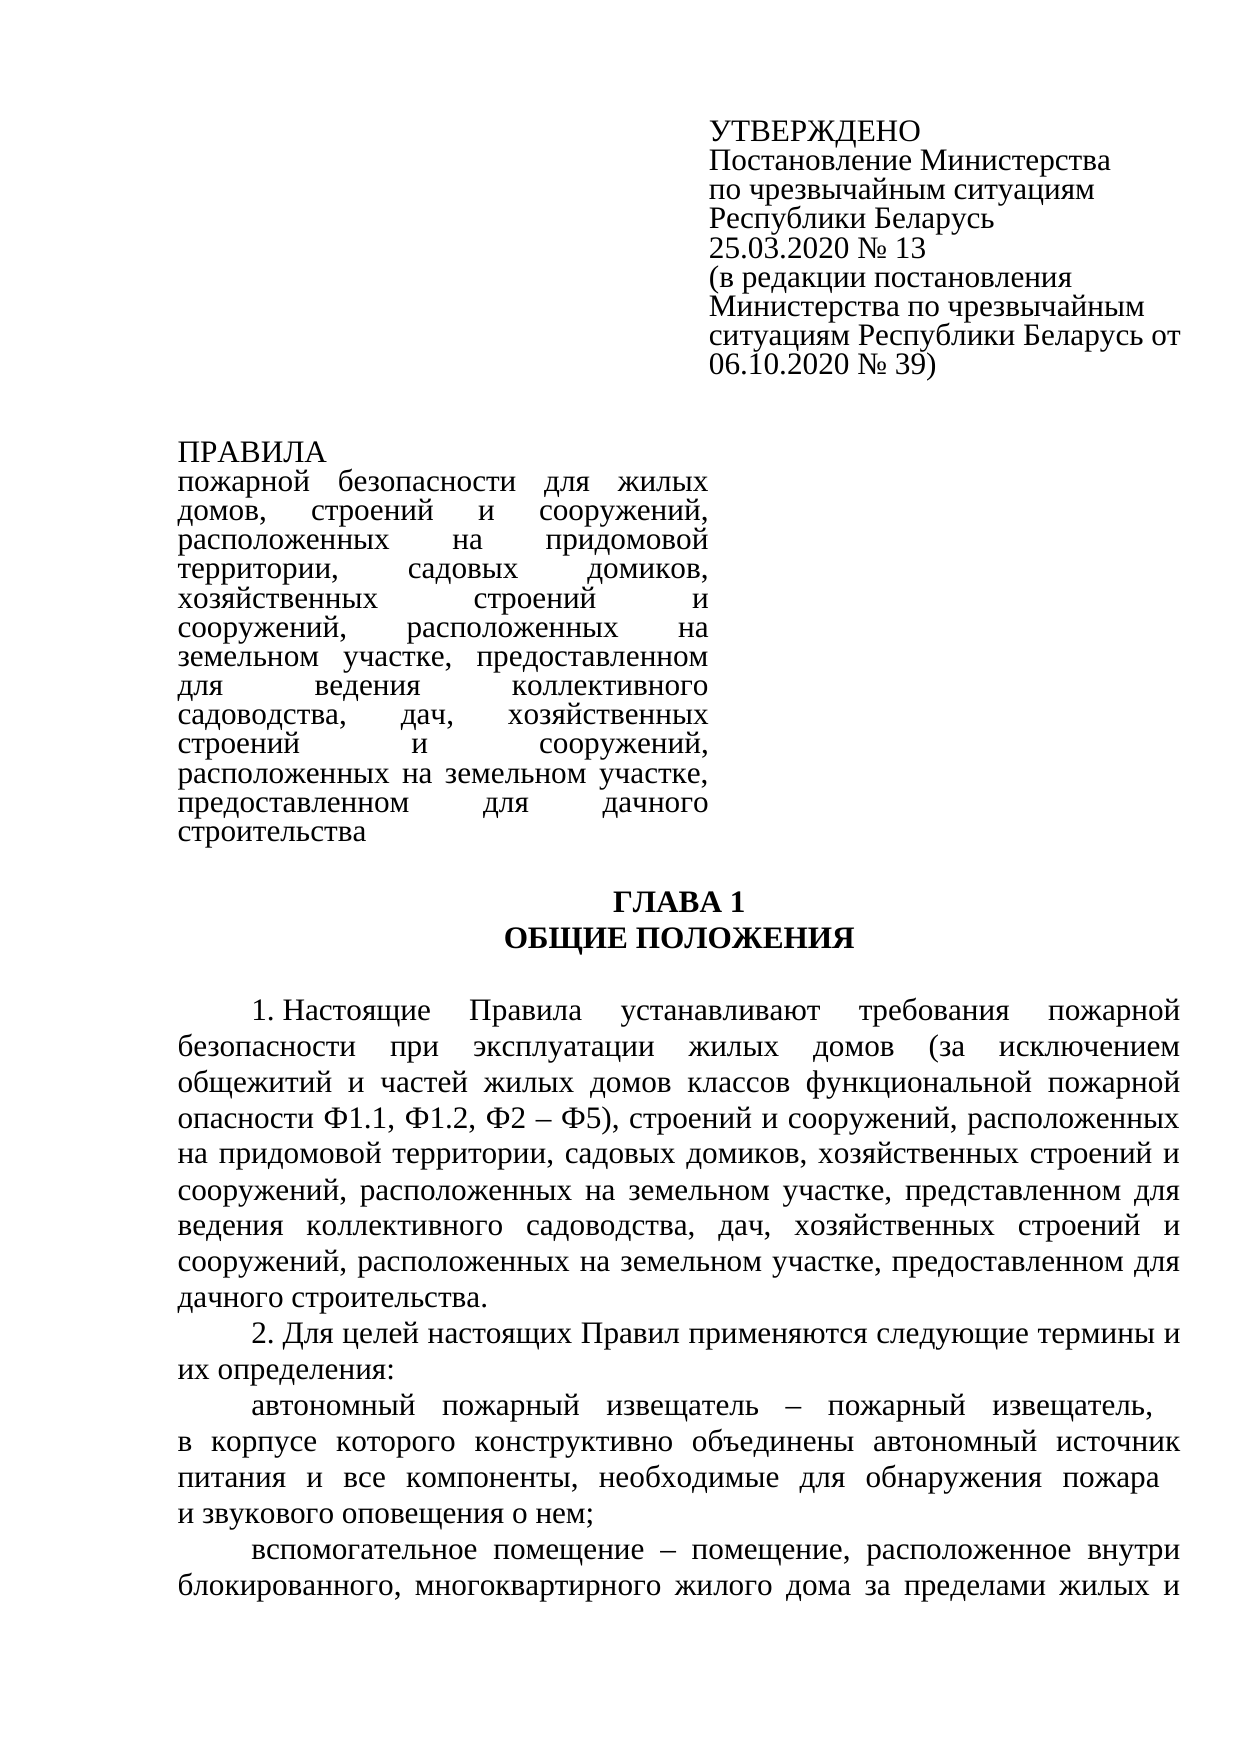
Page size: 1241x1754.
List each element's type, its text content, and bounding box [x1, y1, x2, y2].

text пожарной безопасности для жилых домов, строений и сооружений, расположенных на придомовой территории, садовых домиков, хозяйственных строений и сооружений, расположенных на земельном участке, предоставленном для ведения коллективного садоводства, дач, хозяйственных строений и сооружений, расположенных на земельном участке, предоставленном для дачного строительства [177, 468, 709, 847]
text ГЛАВА 1 [177, 883, 1181, 919]
text УТВЕРЖДЕНО [177, 118, 1181, 147]
text 25.03.2020 № 13 [177, 235, 1181, 264]
text автономный пожарный извещатель – пожарный извещатель, в корпусе которого конструктивно объединены автономный источник питания и все компоненты, необходимые для обнаружения пожара и звукового оповещения о нем; [177, 1386, 1181, 1530]
text Постановление Министерства по чрезвычайным ситуациям Республики Беларусь [709, 147, 1181, 235]
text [177, 1530, 1181, 1602]
list Настоящие Правила устанавливают требования пожарной безопасности при эксплуатации жилых домов (за исключением общежитий и частей жилых домов классов функциональной пожарной опасности Ф1.1, Ф1.2, Ф2 – Ф5), строений и сооружений, расположенных на придомовой территории, садовых домиков, хозяйственных строений и сооружений, расположенных на земельном участке, представленном для ведения коллективного садоводства, дач, хозяйственных строений и сооружений, расположенных на земельном участке, предоставленном для дачного строительства. [177, 991, 1181, 1314]
title ПРАВИЛА [177, 439, 1181, 468]
list Для целей настоящих Правил применяются следующие термины и их определения: [177, 1314, 1181, 1386]
text ОБЩИЕ ПОЛОЖЕНИЯ [177, 919, 1181, 955]
text (в редакции постановления Министерства по чрезвычайным ситуациям Республики Беларусь от 06.10.2020 № 39) [709, 264, 1181, 381]
